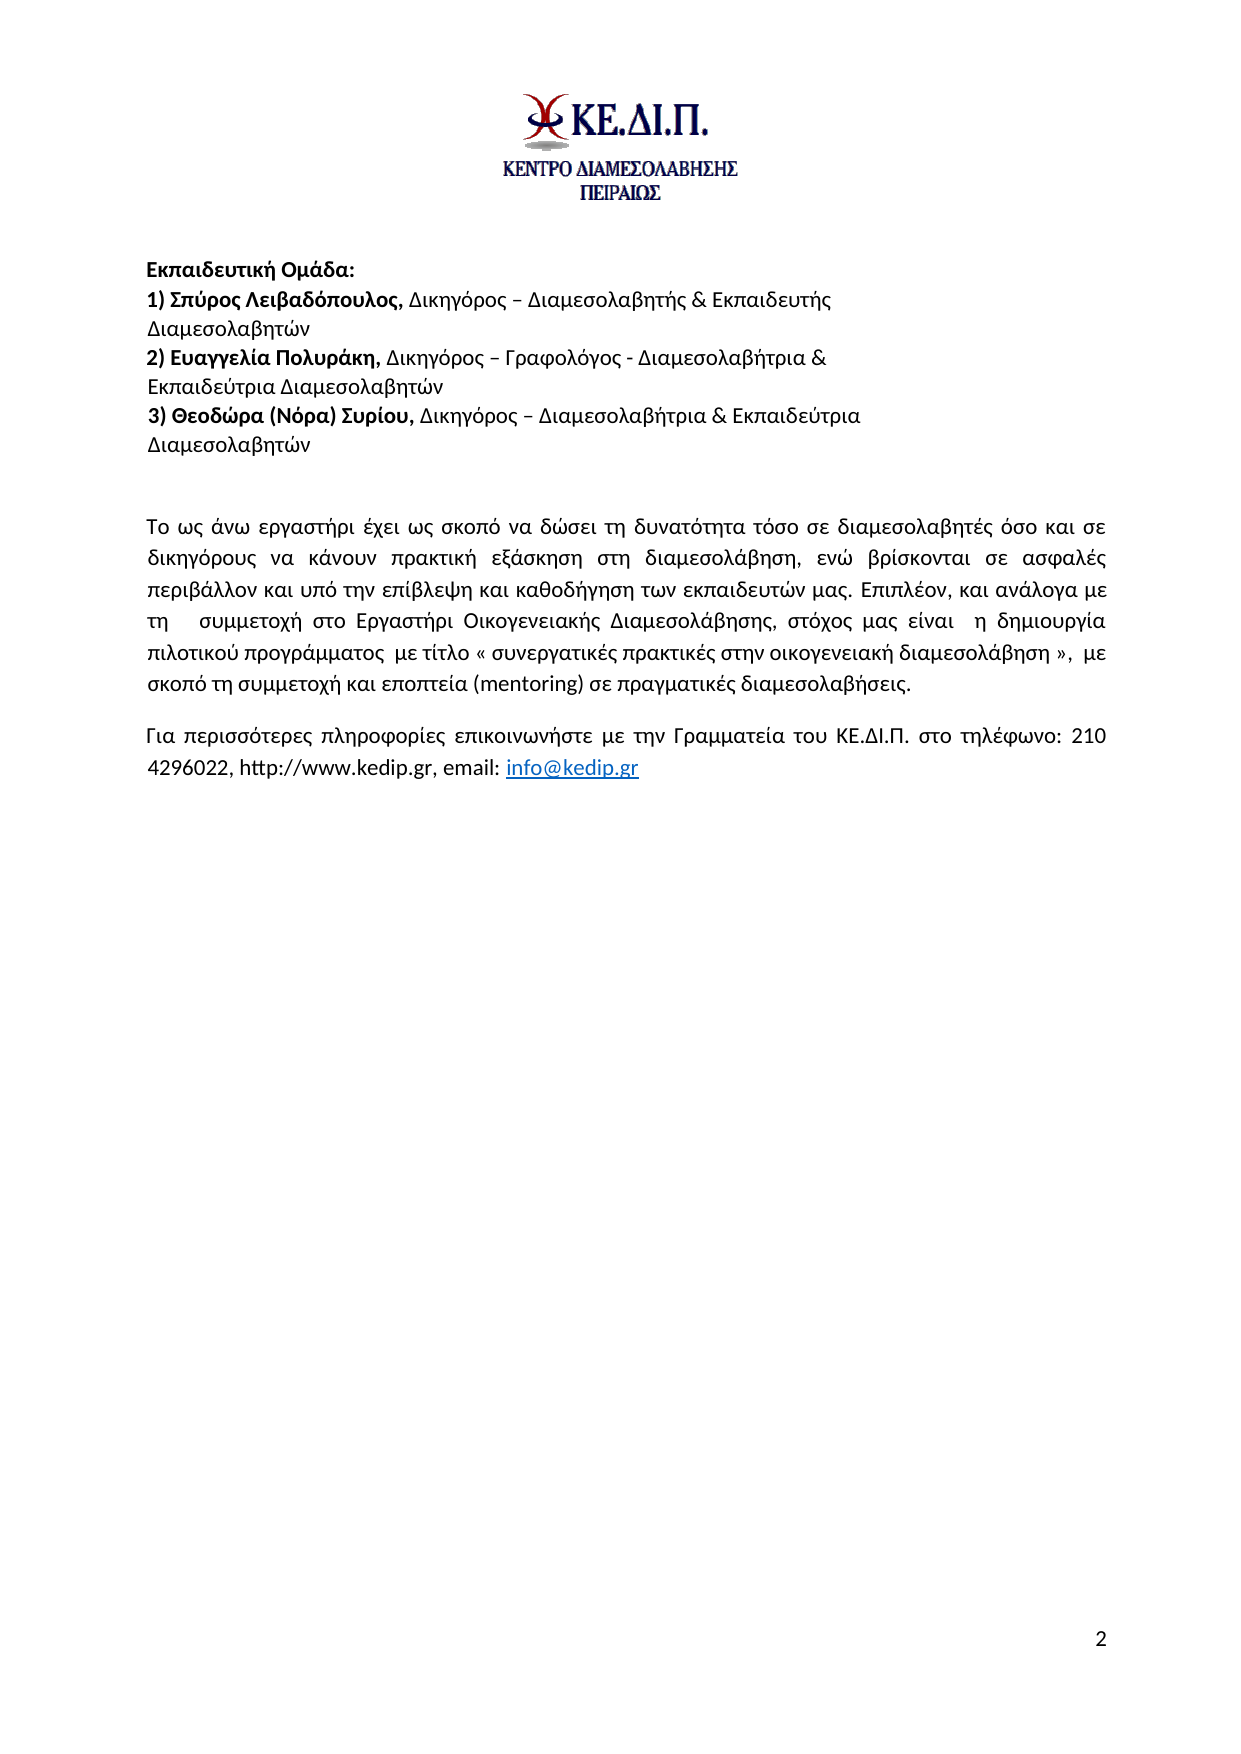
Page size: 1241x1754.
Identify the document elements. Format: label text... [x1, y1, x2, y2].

text Για περισσότερες πληροφορίες επικοινωνήστε με την Γραμματεία του ΚΕ.ΔΙ.Π. στο τηλέφωνο: 210 4296022, http://www.kedip.gr, email: info@kedip.gr [146, 722, 1107, 781]
text 2) Ευαγγελία Πολυράκη, Δικηγόρος – Γραφολόγος - Διαμεσολαβήτρια & Εκπαιδεύτρια Διαμεσολαβητών [146, 343, 904, 400]
picture [494, 73, 761, 228]
text Το ως άνω εργαστήρι έχει ως σκοπό να δώσει τη δυνατότητα τόσο σε διαμεσολαβητές όσο και σε δικηγόρους να κάνουν πρακτική εξάσκηση στη διαμεσολάβηση, ενώ βρίσκονται σε ασφαλές περιβάλλον και υπό την επίβλεψη και καθοδήγηση των εκπαιδευτών μας. Επιπλέον, και ανάλογα με τη συμμετοχή στο Εργαστήρι Οικογενειακής Διαμεσολάβησης, στόχος μας είναι η δημιουργία πιλοτικού προγράμματος με τίτλο « συνεργατικές πρακτικές στην οικογενειακή διαμεσολάβηση », με σκοπό τη συμμετοχή και εποπτεία (mentoring) σε πραγματικές διαμεσολαβήσεις. [146, 512, 1107, 697]
text Εκπαιδευτική Ομάδα: [146, 255, 904, 283]
text 1) Σπύρος Λειβαδόπουλος, Δικηγόρος – Διαμεσολαβητής & Εκπαιδευτής Διαμεσολαβητών [146, 285, 904, 342]
text 3) Θεοδώρα (Νόρα) Συρίου, Δικηγόρος – Διαμεσολαβήτρια & Εκπαιδεύτρια Διαμεσολαβητών [148, 401, 904, 458]
